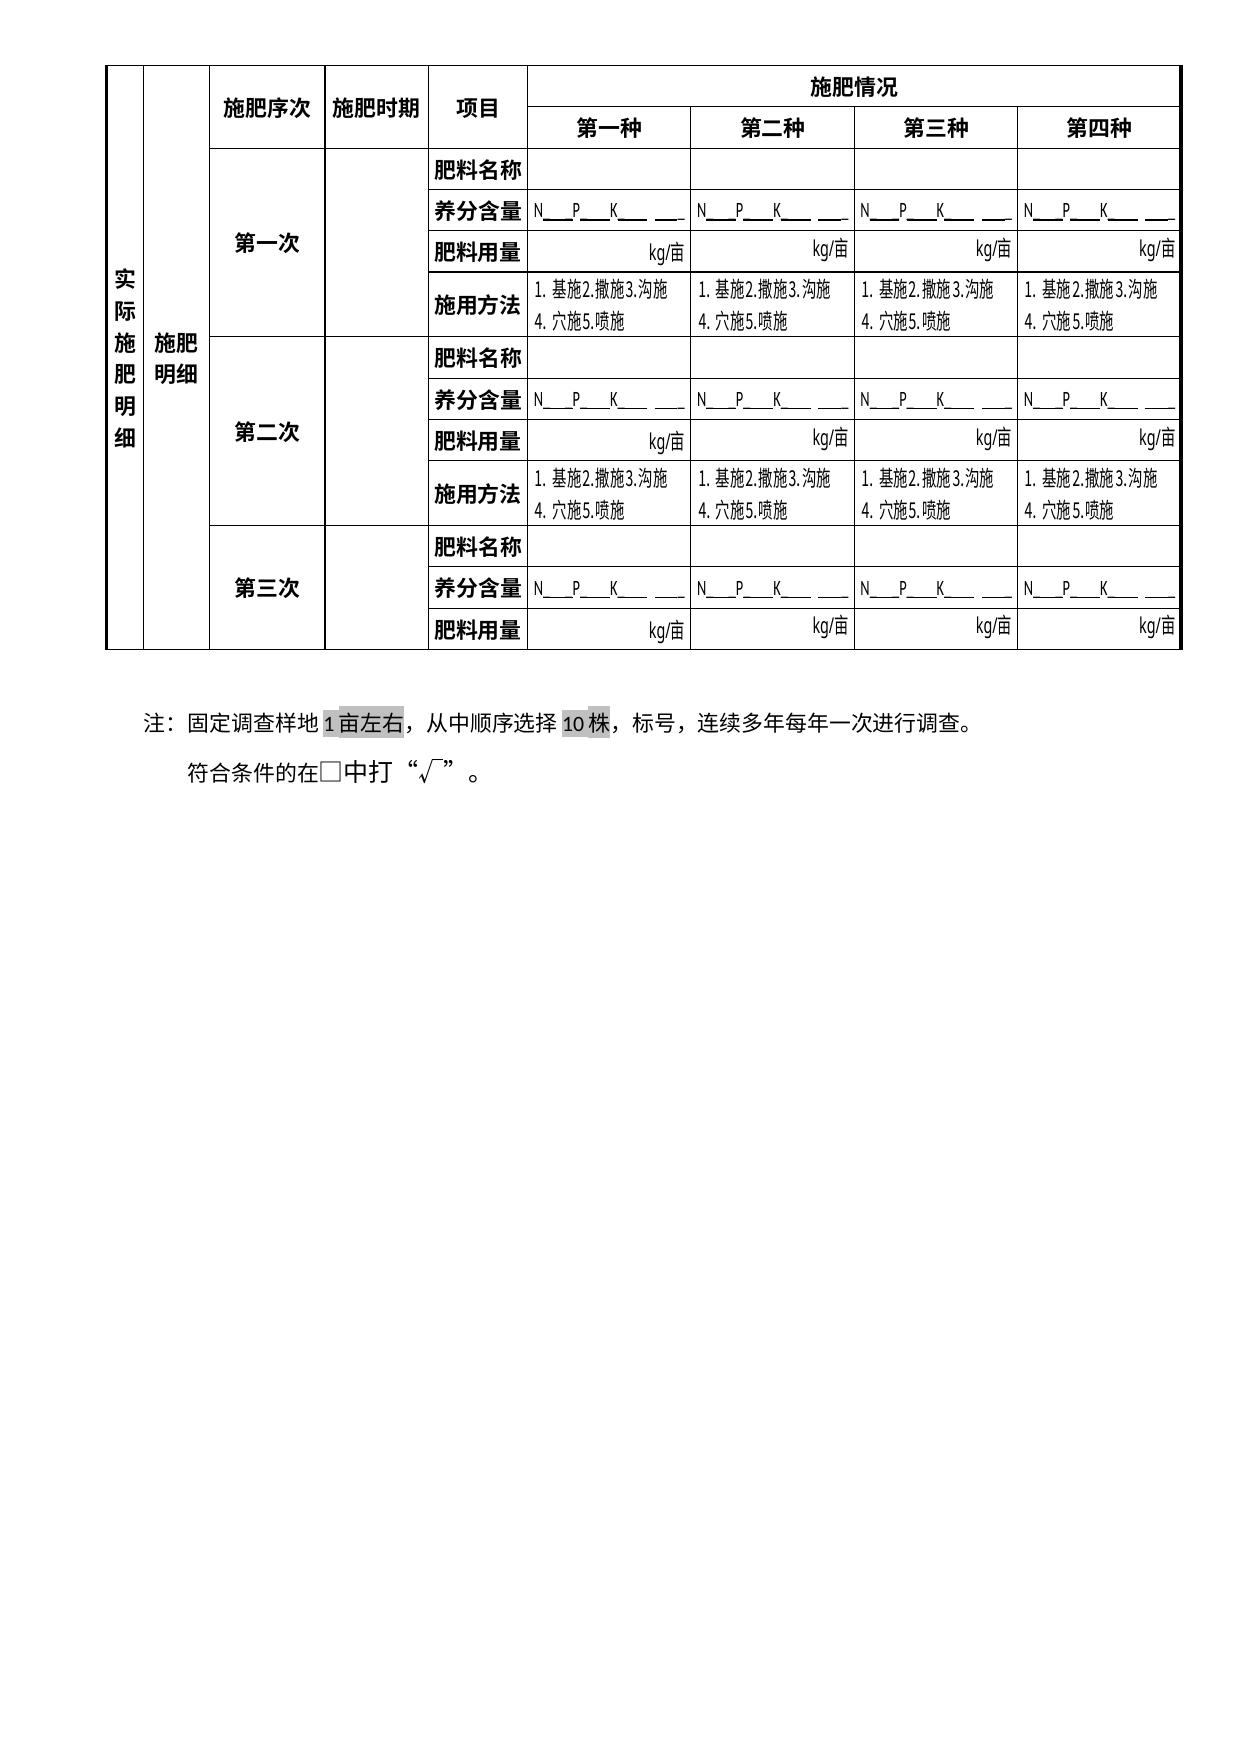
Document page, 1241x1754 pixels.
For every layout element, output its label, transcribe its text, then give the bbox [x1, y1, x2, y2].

table_cell [1018, 337, 1179, 377]
table_cell N_ _P_ K_ _ [1018, 190, 1179, 230]
table_cell [528, 337, 690, 377]
table_cell 第二种 [691, 107, 854, 147]
table_cell [855, 526, 1017, 566]
text 注：固定调查样地1亩左右，从中顺序选择10株，标号，连续多年每年一次进行调查。 [144, 706, 339, 738]
table_cell [528, 149, 690, 189]
table_cell [691, 337, 854, 377]
table_cell [326, 337, 428, 525]
table_cell [326, 526, 428, 649]
table_cell N_ _P_ K_ _ [691, 379, 854, 419]
table_cell [855, 337, 1017, 377]
table_cell [1018, 149, 1179, 189]
table_cell N_ _P_ K_ _ [528, 379, 690, 419]
table_cell kg/亩 [691, 420, 854, 460]
table_cell N_ _P_ K_ _ [855, 567, 1017, 607]
table_cell N_ _P_ K_ _ [528, 190, 690, 230]
table_cell 肥料用量 [429, 420, 527, 460]
table_cell 肥料名称 [429, 337, 527, 377]
table_cell N_ _P_ K_ _ [855, 190, 1017, 230]
table_cell ⒈基施⒉撒施⒊沟施 ⒋穴施⒌喷施 [528, 461, 690, 525]
table_cell kg/亩 [855, 609, 1017, 649]
table_cell 第四种 [1018, 107, 1179, 147]
table_header 施肥时期 [326, 66, 428, 147]
table_cell kg/亩 [855, 231, 1017, 271]
table_cell 第三次 [210, 526, 324, 649]
table_cell 施用方法 [429, 273, 527, 336]
table_cell ⒈基施⒉撒施⒊沟施 ⒋穴施⒌喷施 [691, 273, 854, 336]
table_cell kg/亩 [1018, 609, 1179, 649]
table_cell kg/亩 [691, 231, 854, 271]
table_cell 肥料名称 [429, 526, 527, 566]
table_cell ⒈基施⒉撒施⒊沟施 ⒋穴施⒌喷施 [528, 273, 690, 336]
table_cell ⒈基施⒉撒施⒊沟施 ⒋穴施⒌喷施 [691, 461, 854, 525]
table_cell 养分含量 [429, 379, 527, 419]
table_cell ⒈基施⒉撒施⒊沟施 ⒋穴施⒌喷施 [855, 273, 1017, 336]
table_cell kg/亩 [855, 420, 1017, 460]
table_cell ⒈基施⒉撒施⒊沟施 ⒋穴施⒌喷施 [1018, 461, 1179, 525]
table_cell ⒈基施⒉撒施⒊沟施 ⒋穴施⒌喷施 [1018, 273, 1179, 336]
table_cell [691, 149, 854, 189]
table_cell kg/亩 [528, 609, 690, 649]
table_cell 第一种 [528, 107, 690, 147]
table_cell 第一次 [210, 149, 324, 336]
text 符合条件的在□中打“√”。 [144, 738, 1194, 803]
table_header 施肥 明细 [144, 66, 209, 649]
table_cell 肥料用量 [429, 231, 527, 271]
table_cell 肥料名称 [429, 149, 527, 189]
table_cell [326, 149, 428, 336]
table_cell N_ _P_ K_ _ [855, 379, 1017, 419]
table_cell [1018, 526, 1179, 566]
table_cell kg/亩 [528, 420, 690, 460]
table_cell 养分含量 [429, 567, 527, 607]
table_header 实际施肥明细 [108, 66, 143, 649]
table_cell [855, 149, 1017, 189]
table_cell N_ _P_ K_ _ [691, 567, 854, 607]
table_cell kg/亩 [691, 609, 854, 649]
text 注：固定调查样地1亩左右，从中顺序选择10株，标号，连续多年每年一次进行调查。 [610, 706, 1194, 738]
table_cell N_ _P_ K_ _ [1018, 379, 1179, 419]
table_cell ⒈基施⒉撒施⒊沟施 ⒋穴施⒌喷施 [855, 461, 1017, 525]
table_cell kg/亩 [1018, 231, 1179, 271]
table_cell 养分含量 [429, 190, 527, 230]
table_cell kg/亩 [1018, 420, 1179, 460]
table_cell [691, 526, 854, 566]
table_cell N_ _P_ K_ _ [528, 567, 690, 607]
table_cell N_ _P_ K_ _ [691, 190, 854, 230]
table_header 项目 [429, 66, 527, 147]
table_header 施肥情况 [528, 66, 1179, 106]
table_cell 肥料用量 [429, 609, 527, 649]
table_cell N_ _P_ K_ _ [1018, 567, 1179, 607]
table_cell 第三种 [855, 107, 1017, 147]
table_cell [528, 526, 690, 566]
table_cell 第二次 [210, 337, 324, 525]
table_cell kg/亩 [528, 231, 690, 271]
table_cell 施用方法 [429, 461, 527, 525]
table_header 施肥序次 [210, 66, 324, 147]
text 注：固定调查样地1亩左右，从中顺序选择10株，标号，连续多年每年一次进行调查。 [404, 706, 588, 738]
